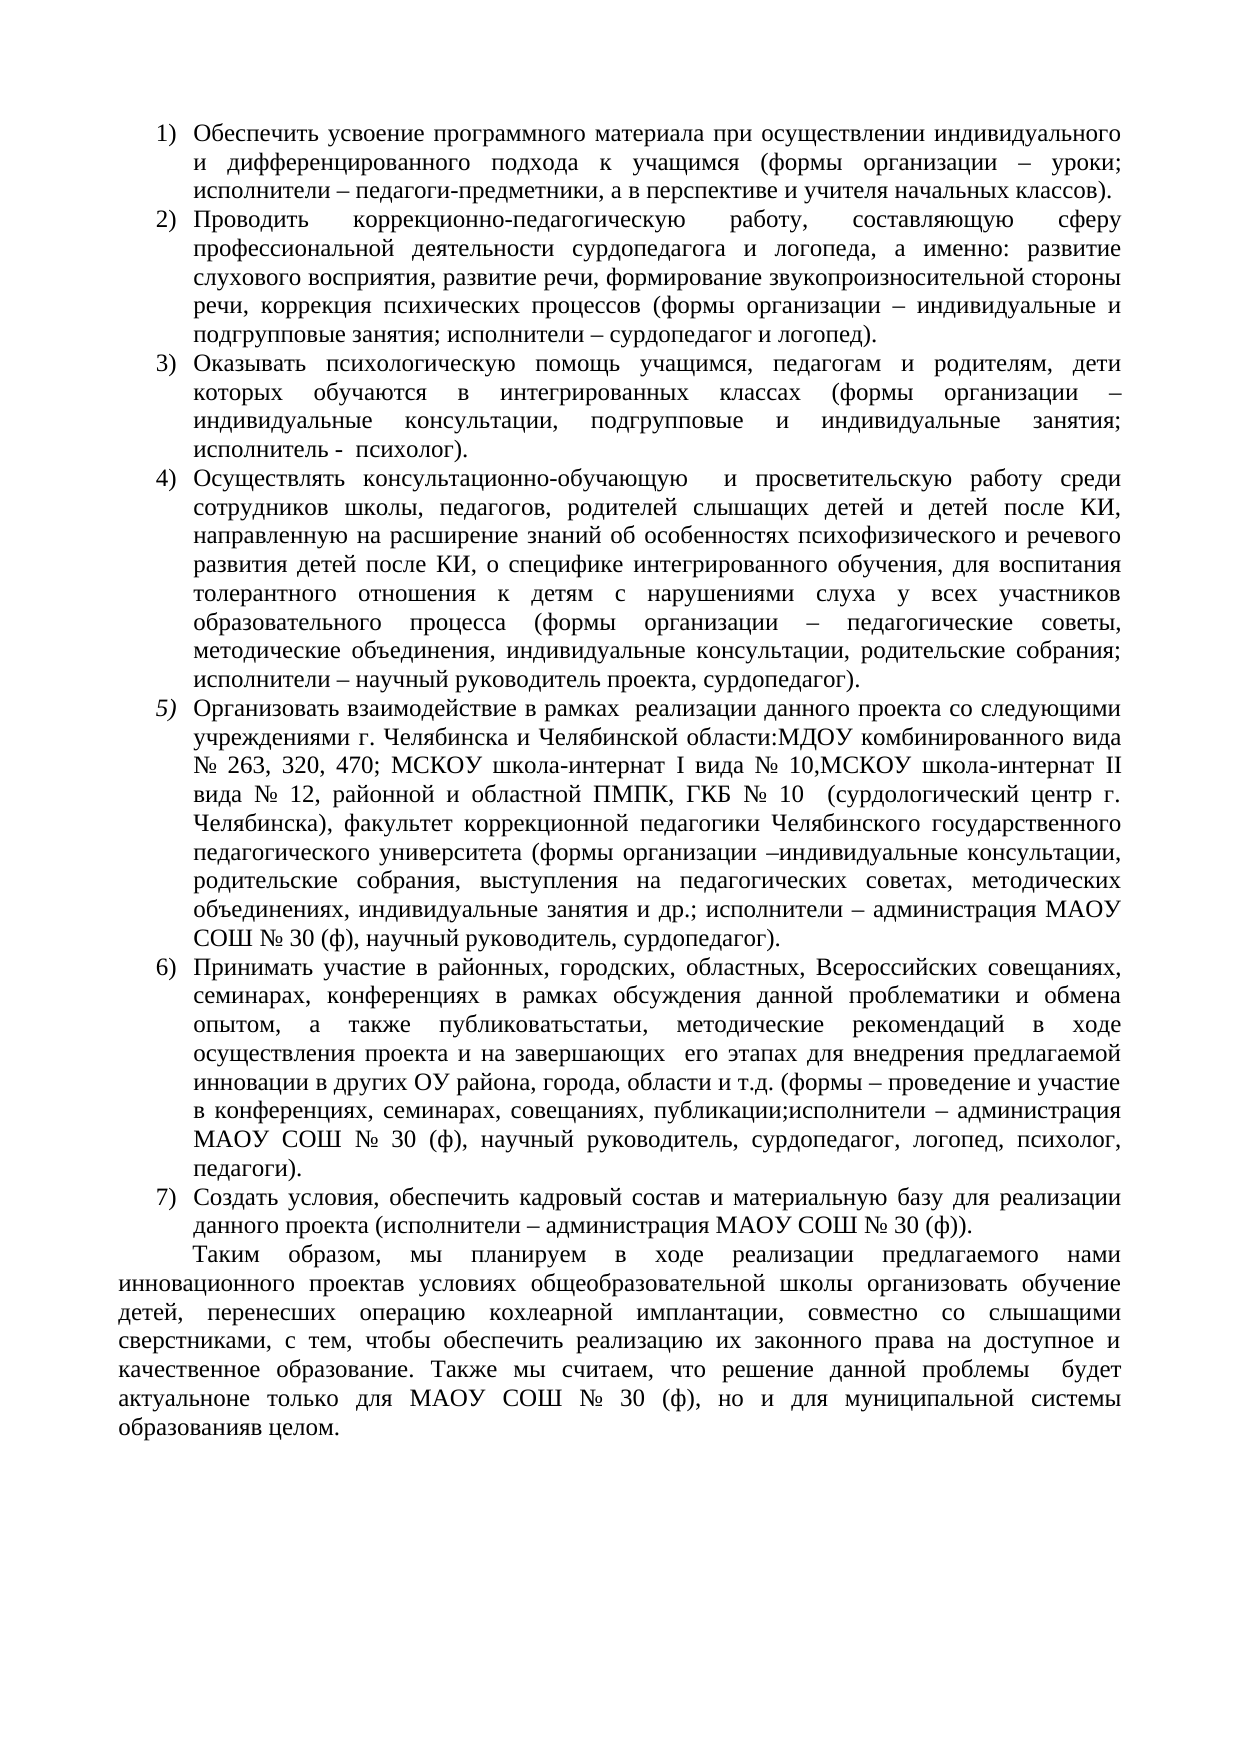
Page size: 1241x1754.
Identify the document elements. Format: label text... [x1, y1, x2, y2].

list Обеспечить усвоение программного материала при осуществлении индивидуального и дифференцированного подхода к учащимся (формы организации – уроки; исполнители – педагоги-предметники, а в перспективе и учителя начальных классов). [156, 118, 1122, 204]
list Создать условия, обеспечить кадровый состав и материальную базу для реализации данного проекта (исполнители – администрация МАОУ СОШ № 30 (ф)). [156, 1182, 1122, 1239]
list Оказывать психологическую помощь учащимся, педагогам и родителям, дети которых обучаются в интегрированных классах (формы организации – индивидуальные консультации, подгрупповые и индивидуальные занятия; исполнитель - психолог). [156, 348, 1122, 463]
list Принимать участие в районных, городских, областных, Всероссийских совещаниях, семинарах, конференциях в рамках обсуждения данной проблематики и обмена опытом, а также публиковатьстатьи, методические рекомендаций в ходе осуществления проекта и на завершающих его этапах для внедрения предлагаемой инновации в других ОУ района, города, области и т.д. (формы – проведение и участие в конференциях, семинарах, совещаниях, публикации;исполнители – администрация МАОУ СОШ № 30 (ф), научный руководитель, сурдопедагог, логопед, психолог, педагоги). [156, 952, 1122, 1182]
list Проводить коррекционно-педагогическую работу, составляющую сферу профессиональной деятельности сурдопедагога и логопеда, а именно: развитие слухового восприятия, развитие речи, формирование звукопроизносительной стороны речи, коррекция психических процессов (формы организации – индивидуальные и подгрупповые занятия; исполнители – сурдопедагог и логопед). [156, 204, 1122, 348]
list Организовать взаимодействие в рамках реализации данного проекта со следующими учреждениями г. Челябинска и Челябинской области:МДОУ комбинированного вида № 263, 320, 470; МСКОУ школа-интернат I вида № 10,МСКОУ школа-интернат II вида № 12, районной и областной ПМПК, ГКБ № 10 (сурдологический центр г. Челябинска), факультет коррекционной педагогики Челябинского государственного педагогического университета (формы организации –индивидуальные консультации, родительские собрания, выступления на педагогических советах, методических объединениях, индивидуальные занятия и др.; исполнители – администрация МАОУ СОШ № 30 (ф), научный руководитель, сурдопедагог). [156, 693, 1122, 952]
text Таким образом, мы планируем в ходе реализации предлагаемого нами инновационного проектав условиях общеобразовательной школы организовать обучение детей, перенесших операцию кохлеарной имплантации, совместно со слышащими сверстниками, с тем, чтобы обеспечить реализацию их законного права на доступное и качественное образование. Также мы считаем, что решение данной проблемы будет актуальноне только для МАОУ СОШ № 30 (ф), но и для муниципальной системы образованияв целом. [118, 1239, 1122, 1441]
list Осуществлять консультационно-обучающую и просветительскую работу среди сотрудников школы, педагогов, родителей слышащих детей и детей после КИ, направленную на расширение знаний об особенностях психофизического и речевого развития детей после КИ, о специфике интегрированного обучения, для воспитания толерантного отношения к детям с нарушениями слуха у всех участников образовательного процесса (формы организации – педагогические советы, методические объединения, индивидуальные консультации, родительские собрания; исполнители – научный руководитель проекта, сурдопедагог). [156, 463, 1122, 693]
